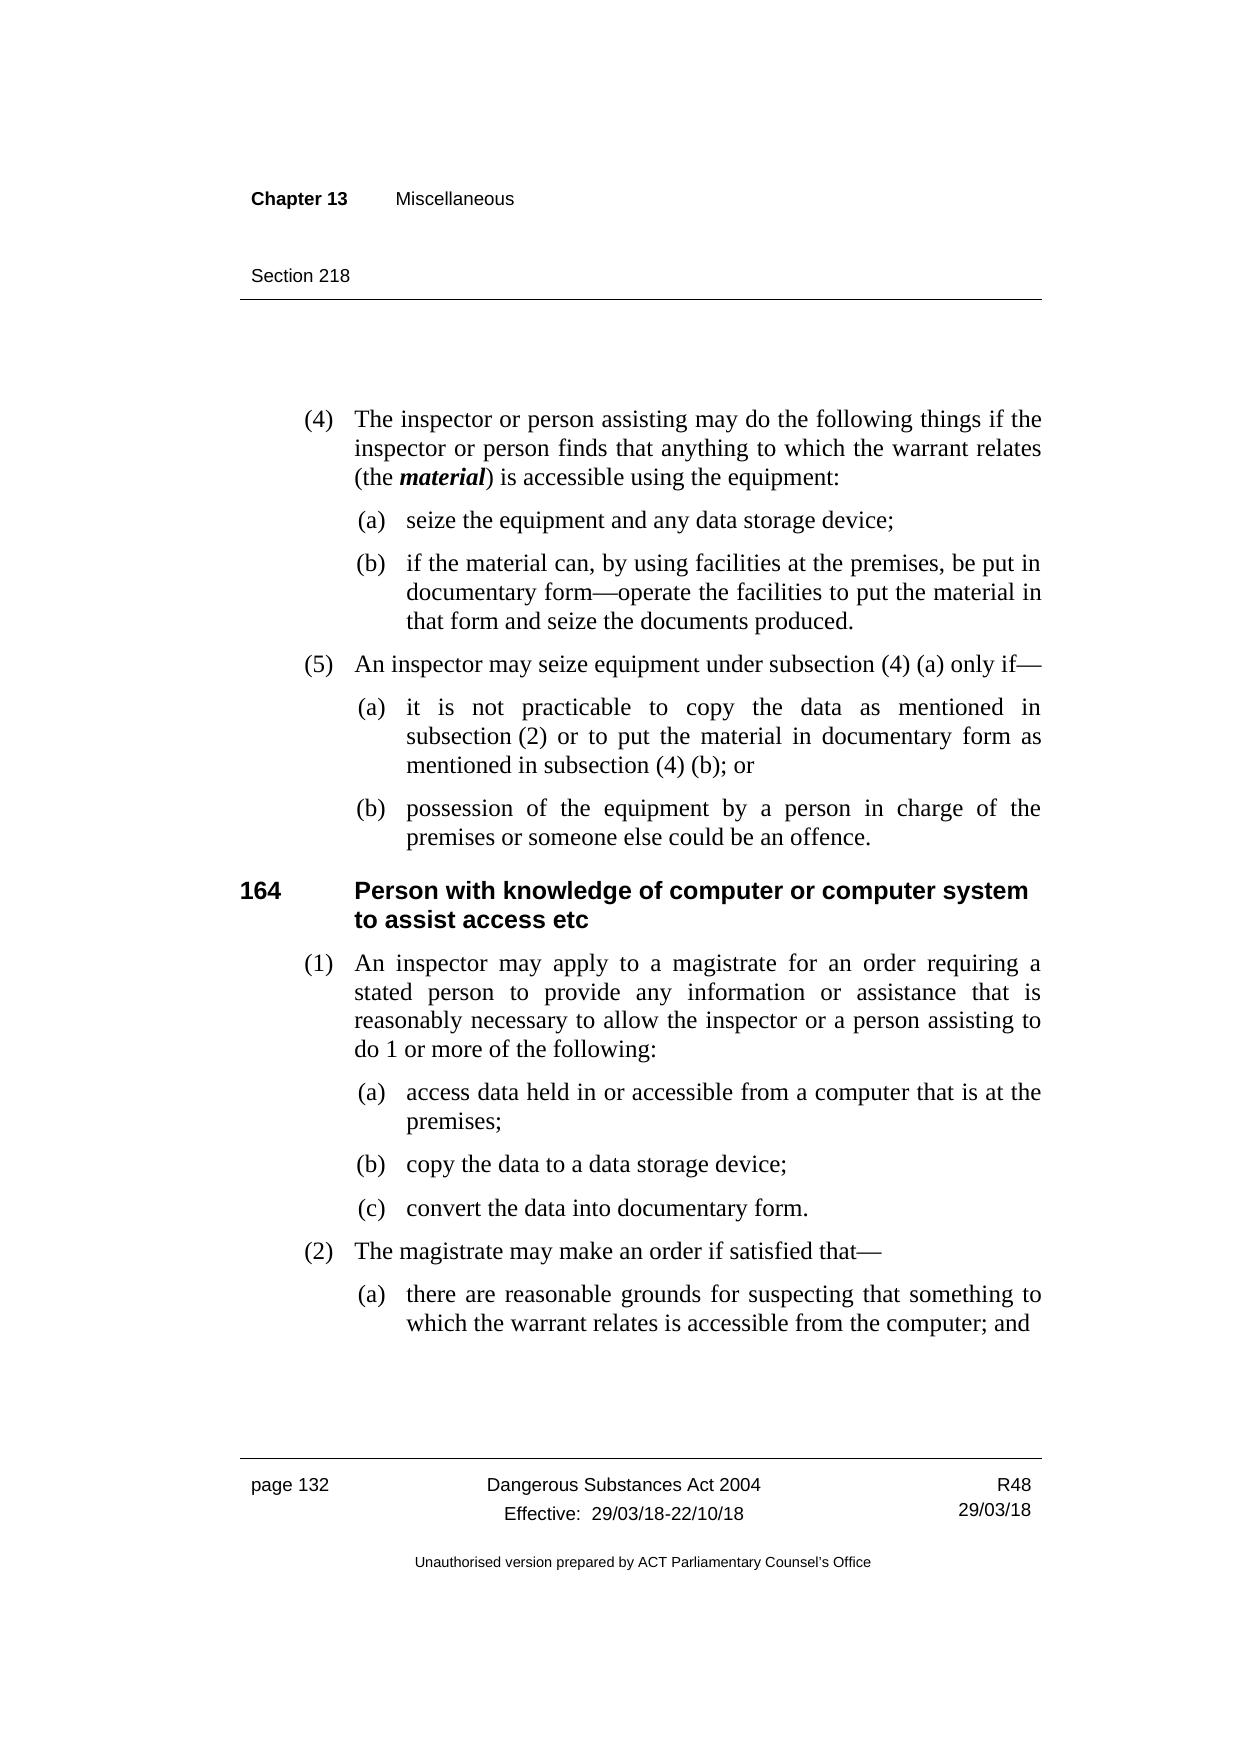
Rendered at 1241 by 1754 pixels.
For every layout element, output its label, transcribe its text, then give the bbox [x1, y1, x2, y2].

text (a) seize the equipment and any data storage device; [239, 505, 1042, 534]
text (b) if the material can, by using facilities at the premises, be put in documentary form—operate the facilities to put the material in that form and seize the documents produced. [239, 548, 1042, 634]
text (a) access data held in or accessible from a computer that is at the premises; [239, 1077, 1042, 1135]
text (2) The magistrate may make an order if satisfied that— [239, 1236, 1042, 1265]
text (c) convert the data into documentary form. [239, 1193, 1042, 1222]
text (b) copy the data to a data storage device; [239, 1149, 1042, 1178]
text (4) The inspector or person assisting may do the following things if the inspector or person finds that anything to which the warrant relates (the material) is accessible using the equipment: [239, 404, 1042, 490]
text 164 Person with knowledge of computer or computer system to assist access etc [239, 876, 1042, 933]
text (5) An inspector may seize equipment under subsection (4) (a) only if— [239, 649, 1042, 678]
text (b) possession of the equipment by a person in charge of the premises or someone else could be an offence. [239, 793, 1042, 851]
text (a) it is not practicable to copy the data as mentioned in subsection (2) or to put the material in documentary form as mentioned in subsection (4) (b); or [239, 692, 1042, 779]
text (1) An inspector may apply to a magistrate for an order requiring a stated person to provide any information or assistance that is reasonably necessary to allow the inspector or a person assisting to do 1 or more of the following: [239, 948, 1042, 1063]
text (a) there are reasonable grounds for suspecting that something to which the warrant relates is accessible from the computer; and [239, 1279, 1042, 1337]
